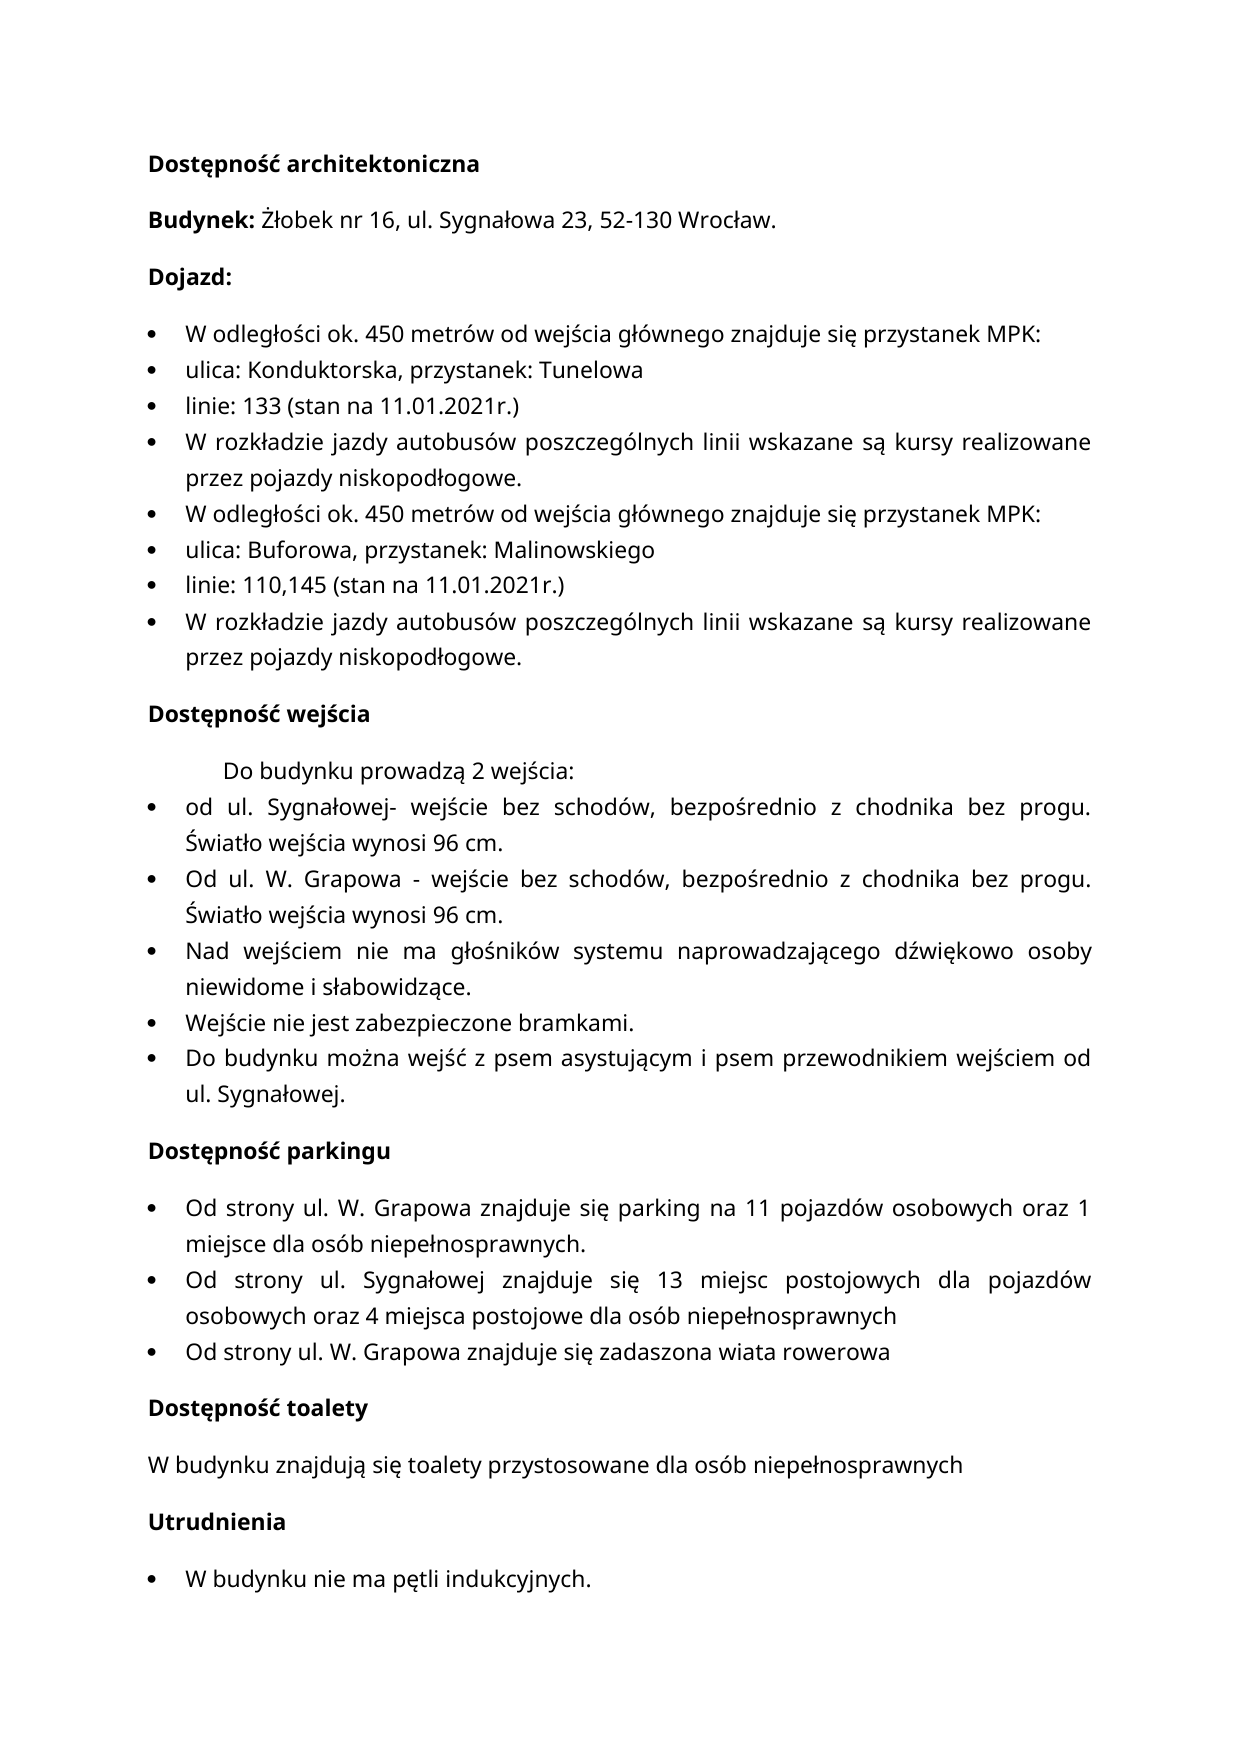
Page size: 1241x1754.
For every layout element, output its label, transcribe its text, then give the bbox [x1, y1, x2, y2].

list W odległości ok. 450 metrów od wejścia głównego znajduje się przystanek MPK: [148, 318, 1093, 349]
text Dostępność parkingu [148, 1135, 1093, 1166]
text Dojazd: [148, 261, 1093, 292]
list Od strony ul. W. Grapowa znajduje się parking na 11 pojazdów osobowych oraz 1 miejsce dla osób niepełnosprawnych. [148, 1192, 1093, 1259]
list Od ul. W. Grapowa - wejście bez schodów, bezpośrednio z chodnika bez progu. Światło wejścia wynosi 96 cm. [148, 863, 1093, 930]
list Do budynku prowadzą 2 wejścia: [223, 755, 1093, 786]
text Budynek: Żłobek nr 16, ul. Sygnałowa 23, 52-130 Wrocław. [148, 204, 1093, 236]
text Utrudnienia [148, 1506, 1093, 1537]
list W rozkładzie jazdy autobusów poszczególnych linii wskazane są kursy realizowane przez pojazdy niskopodłogowe. [148, 605, 1093, 673]
list W odległości ok. 450 metrów od wejścia głównego znajduje się przystanek MPK: [148, 498, 1093, 529]
list Od strony ul. W. Grapowa znajduje się zadaszona wiata rowerowa [148, 1336, 1093, 1367]
list Do budynku można wejść z psem asystującym i psem przewodnikiem wejściem od ul. Sygnałowej. [148, 1042, 1093, 1109]
list Od strony ul. Sygnałowej znajduje się 13 miejsc postojowych dla pojazdów osobowych oraz 4 miejsca postojowe dla osób niepełnosprawnych [148, 1264, 1093, 1331]
list Nad wejściem nie ma głośników systemu naprowadzającego dźwiękowo osoby niewidome i słabowidzące. [148, 934, 1093, 1002]
text Dostępność architektoniczna [148, 148, 1093, 179]
list linie: 133 (stan na 11.01.2021r.) [148, 390, 1093, 421]
list ulica: Konduktorska, przystanek: Tunelowa [148, 354, 1093, 385]
list linie: 110,145 (stan na 11.01.2021r.) [148, 569, 1093, 601]
list W rozkładzie jazdy autobusów poszczególnych linii wskazane są kursy realizowane przez pojazdy niskopodłogowe. [148, 426, 1093, 493]
text Dostępność toalety [148, 1392, 1093, 1424]
text Dostępność wejścia [148, 698, 1093, 729]
list ulica: Buforowa, przystanek: Malinowskiego [148, 533, 1093, 565]
text W budynku znajdują się toalety przystosowane dla osób niepełnosprawnych [148, 1449, 1093, 1480]
list od ul. Sygnałowej- wejście bez schodów, bezpośrednio z chodnika bez progu. Światło wejścia wynosi 96 cm. [148, 791, 1093, 858]
list Wejście nie jest zabezpieczone bramkami. [148, 1006, 1093, 1038]
list W budynku nie ma pętli indukcyjnych. [148, 1563, 1093, 1594]
